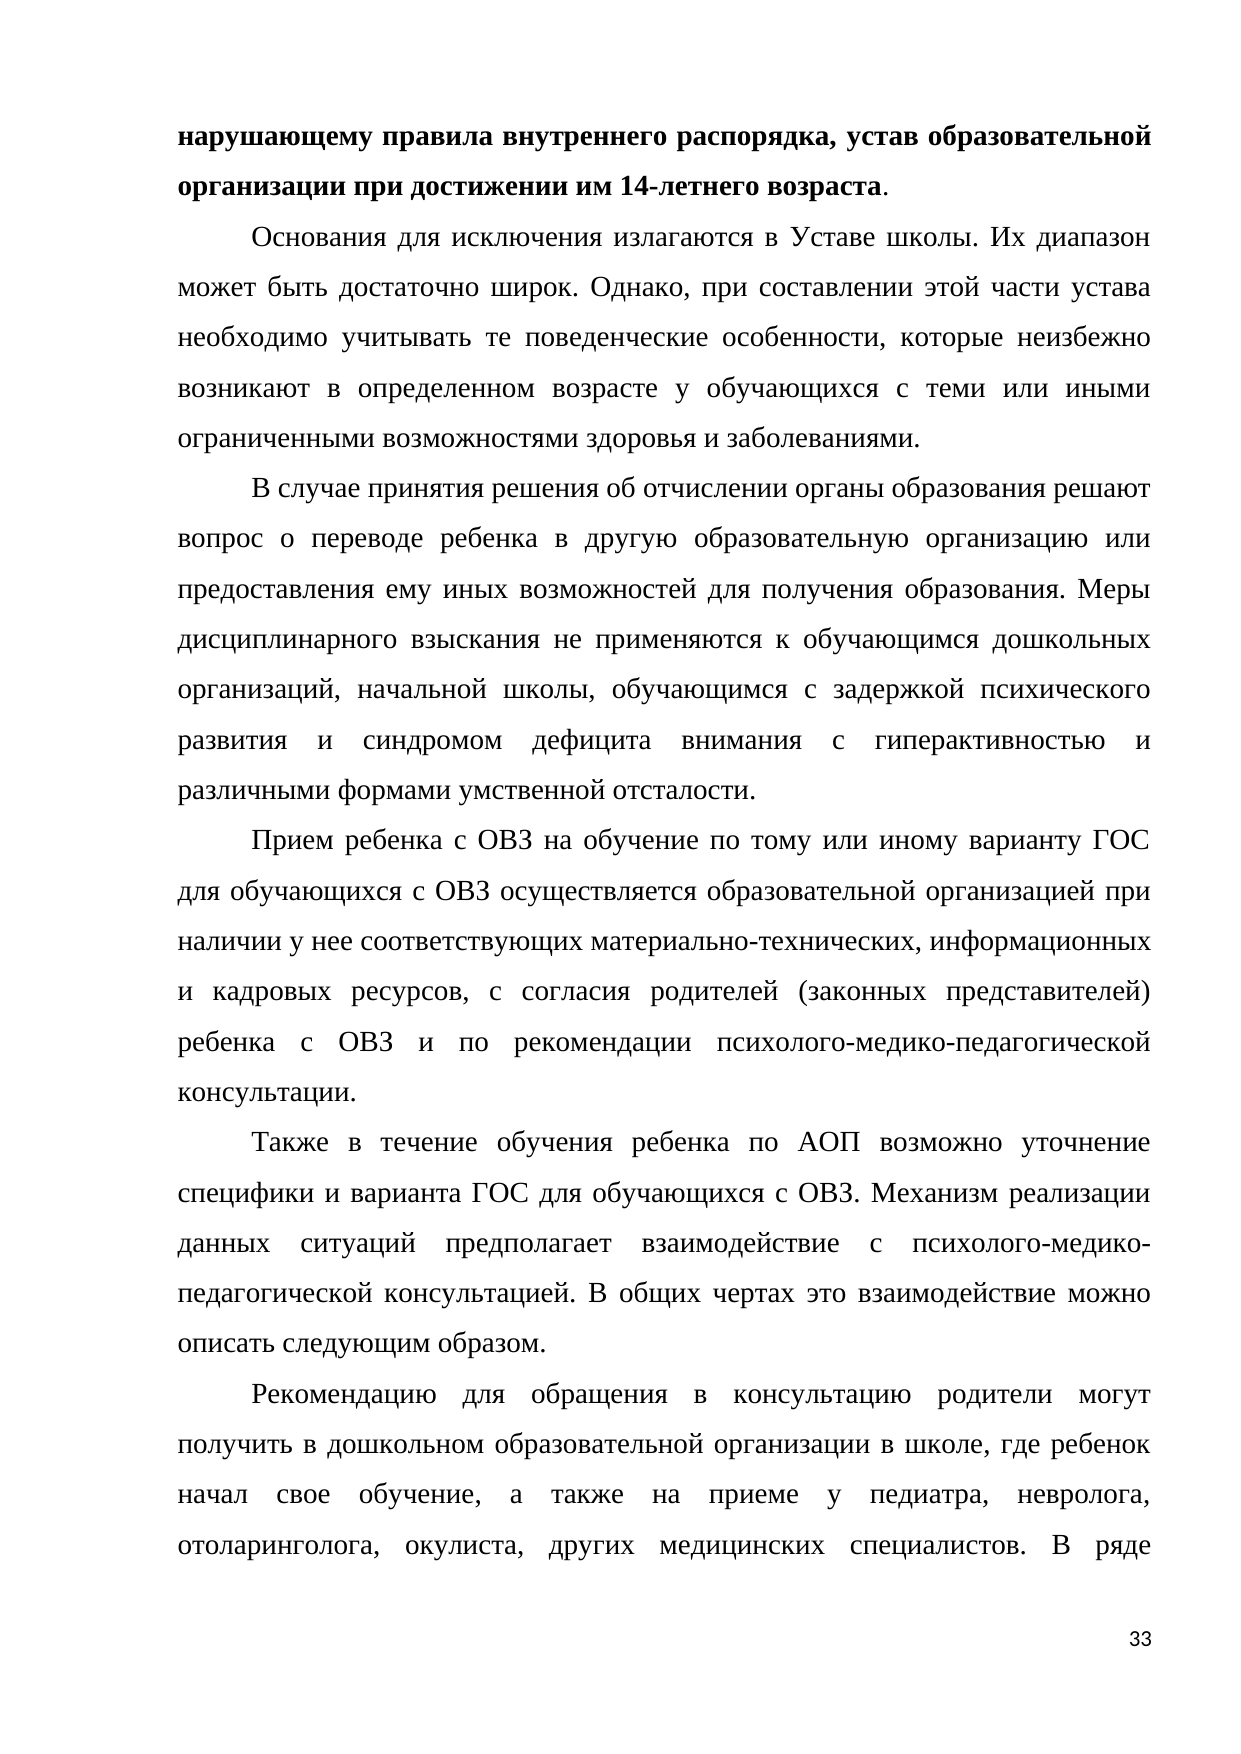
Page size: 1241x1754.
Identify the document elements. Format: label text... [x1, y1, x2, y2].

text Прием ребенка с ОВЗ на обучение по тому или иному варианту ГОС для обучающихся с ОВЗ осуществляется образовательной организацией при наличии у нее соответствующих материально-технических, информационных и кадровых ресурсов, с согласия родителей (законных представителей) ребенка с ОВЗ и по рекомендации психолого-медико-педагогической консультации. [177, 822, 1152, 1108]
text Также в течение обучения ребенка по АОП возможно уточнение специфики и варианта ГОС для обучающихся с ОВЗ. Механизм реализации данных ситуаций предполагает взаимодействие с психолого-медико-педагогической консультацией. В общих чертах это взаимодействие можно описать следующим образом. [177, 1124, 1152, 1359]
text Основания для исключения излагаются в Уставе школы. Их диапазон может быть достаточно широк. Однако, при составлении этой части устава необходимо учитывать те поведенческие особенности, которые неизбежно возникают в определенном возрасте у обучающихся с теми или иными ограниченными возможностями здоровья и заболеваниями. [177, 219, 1152, 453]
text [177, 118, 1152, 202]
text В случае принятия решения об отчислении органы образования решают вопрос о переводе ребенка в другую образовательную организацию или предоставления ему иных возможностей для получения образования. Меры дисциплинарного взыскания не применяются к обучающимся дошкольных организаций, начальной школы, обучающимся с задержкой психического развития и синдромом дефицита внимания с гиперактивностью и различными формами умственной отсталости. [177, 470, 1152, 806]
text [177, 1376, 1152, 1560]
